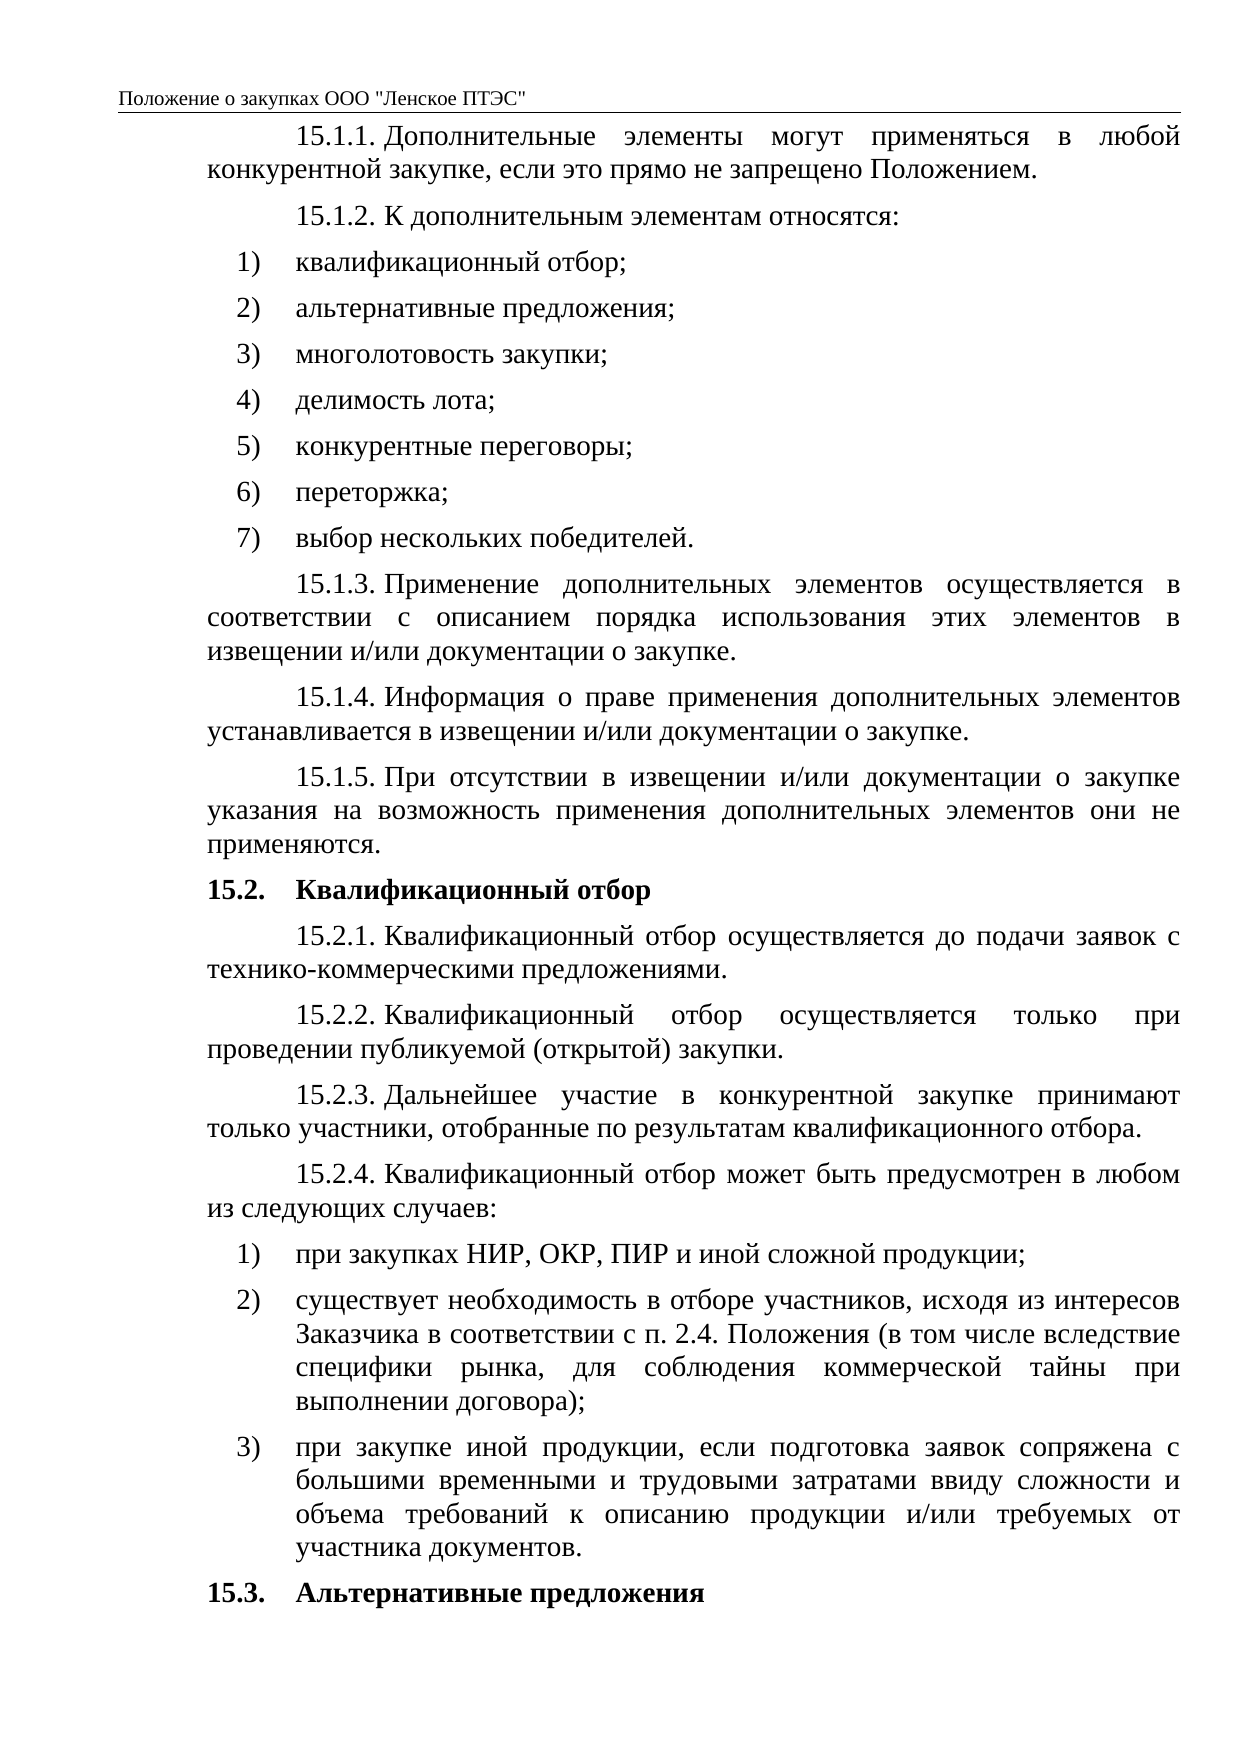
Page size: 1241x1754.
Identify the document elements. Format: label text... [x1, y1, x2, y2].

text Альтернативные предложения [118, 1576, 1181, 1609]
text выбор нескольких победителей. [236, 520, 1181, 553]
text Дополнительные элементы могут применяться в любой конкурентной закупке, если это прямо не запрещено Положением. [207, 118, 1181, 185]
text Применение дополнительных элементов осуществляется в соответствии с описанием порядка использования этих элементов в извещении и/или документации о закупке. [207, 566, 1181, 667]
text существует необходимость в отборе участников, исходя из интересов Заказчика в соответствии с п. 2.4. Положения (в том числе вследствие специфики рынка, для соблюдения коммерческой тайны при выполнении договора); [236, 1282, 1181, 1416]
text К дополнительным элементам относятся: [207, 198, 1181, 231]
text Дальнейшее участие в конкурентной закупке принимают только участники, отобранные по результатам квалификационного отбора. [207, 1077, 1181, 1144]
text переторжка; [236, 474, 1181, 507]
text Информация о праве применения дополнительных элементов устанавливается в извещении и/или документации о закупке. [207, 679, 1181, 746]
text Квалификационный отбор осуществляется до подачи заявок с технико-коммерческими предложениями. [207, 918, 1181, 985]
text при закупках НИР, ОКР, ПИР и иной сложной продукции; [236, 1236, 1181, 1270]
text Квалификационный отбор [118, 872, 1181, 905]
text конкурентные переговоры; [236, 428, 1181, 461]
text при закупке иной продукции, если подготовка заявок сопряжена с большими временными и трудовыми затратами ввиду сложности и объема требований к описанию продукции и/или требуемых от участника документов. [236, 1429, 1181, 1563]
text делимость лота; [236, 382, 1181, 415]
text многолотовость закупки; [236, 336, 1181, 369]
text При отсутствии в извещении и/или документации о закупке указания на возможность применения дополнительных элементов они не применяются. [207, 759, 1181, 859]
text альтернативные предложения; [236, 290, 1181, 323]
text Квалификационный отбор осуществляется только при проведении публикуемой (открытой) закупки. [207, 997, 1181, 1064]
text квалификационный отбор; [236, 244, 1181, 277]
text Квалификационный отбор может быть предусмотрен в любом из следующих случаев: [207, 1157, 1181, 1224]
